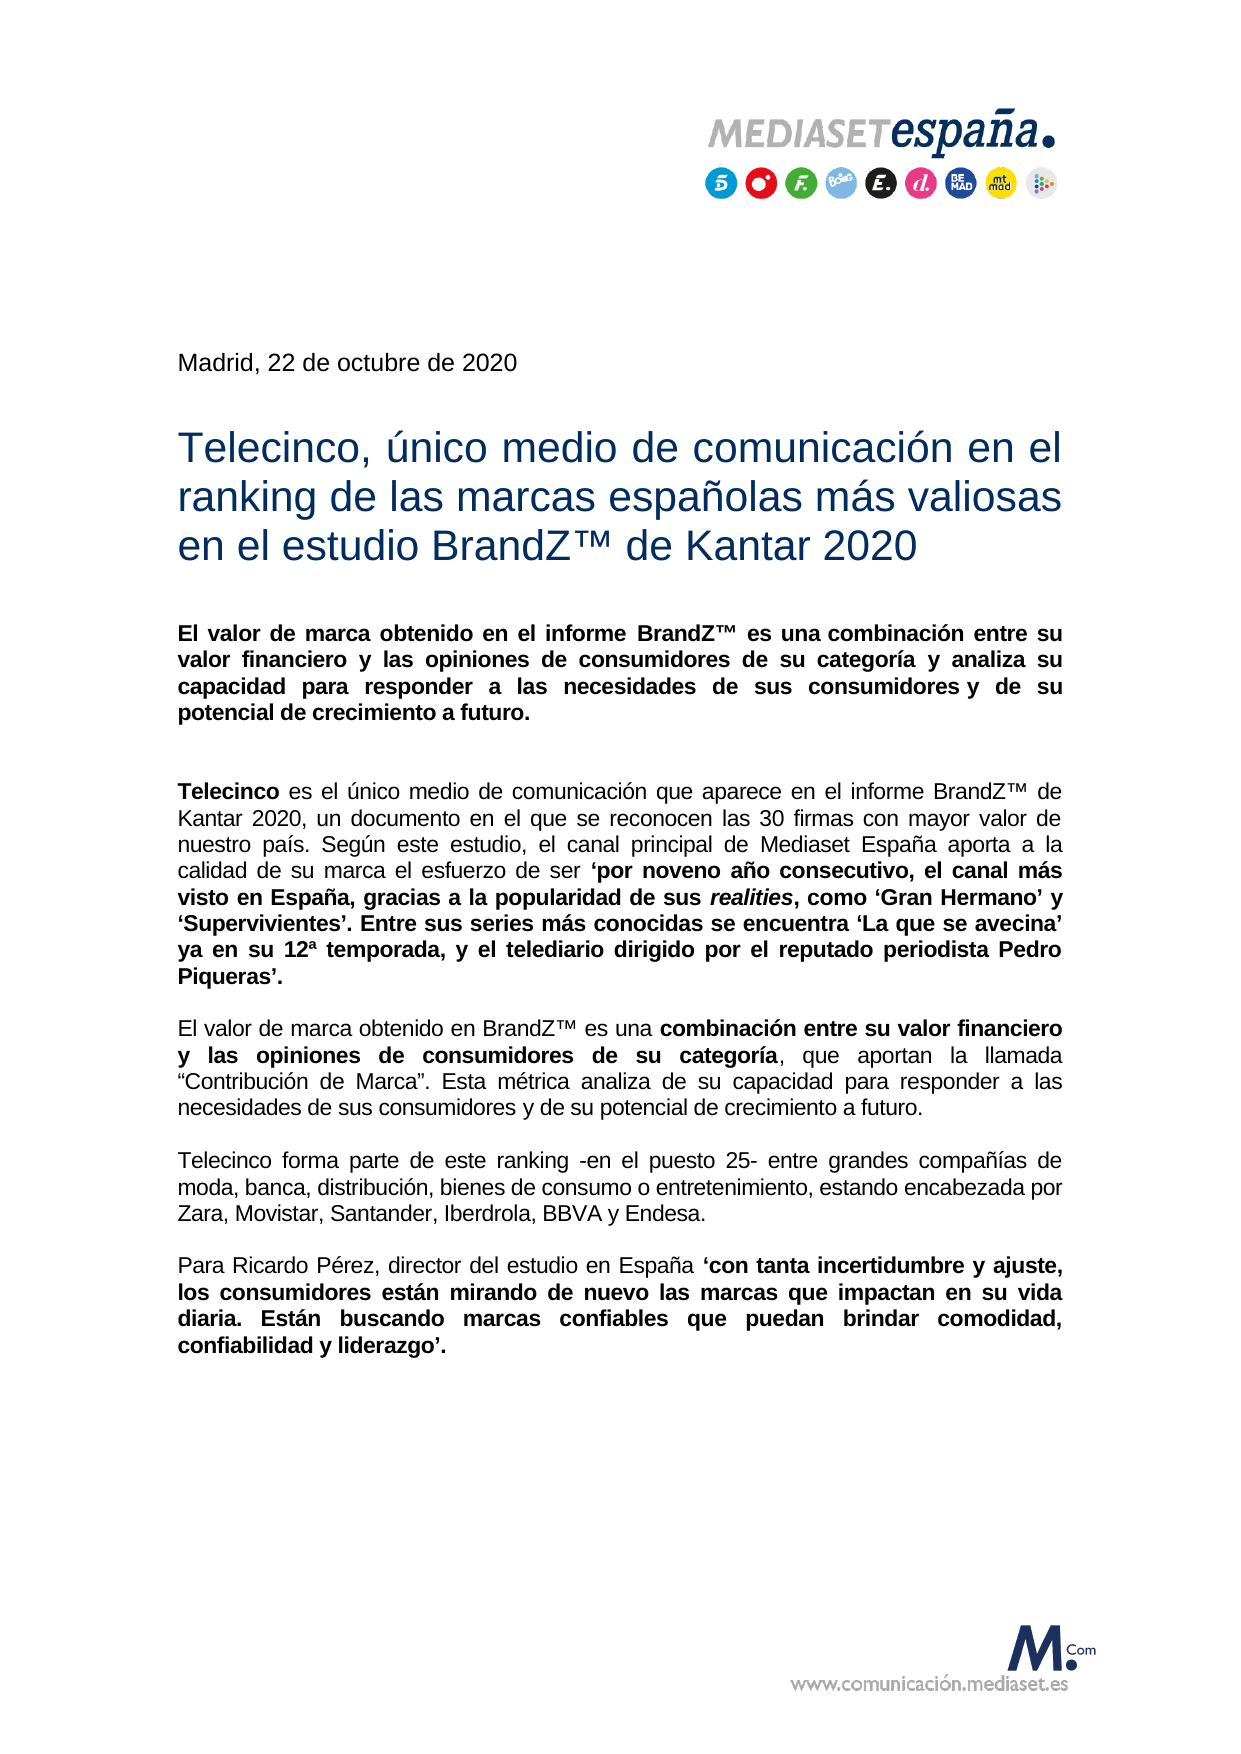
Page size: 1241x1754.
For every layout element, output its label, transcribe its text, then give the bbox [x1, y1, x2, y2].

text El valor de marca obtenido en BrandZ™ es una combinación entre su valor financiero y las opiniones de consumidores de su categoría, que aportan la llamada “Contribución de Marca”. Esta métrica analiza de su capacidad para responder a las necesidades de sus consumidores y de su potencial de crecimiento a futuro. [177, 1015, 1063, 1121]
text Para Ricardo Pérez, director del estudio en España ‘con tanta incertidumbre y ajuste, los consumidores están mirando de nuevo las marcas que impactan en su vida diaria. Están buscando marcas confiables que puedan brindar comodidad, confiabilidad y liderazgo’. [177, 1252, 1063, 1358]
text Telecinco es el único medio de comunicación que aparece en el informe BrandZ™ de Kantar 2020, un documento en el que se reconocen las 30 firmas con mayor valor de nuestro país. Según este estudio, el canal principal de Mediaset España aporta a la calidad de su marca el esfuerzo de ser ‘por noveno año consecutivo, el canal más visto en España, gracias a la popularidad de sus realities, como ‘Gran Hermano’ y ‘Supervivientes’. Entre sus series más conocidas se encuentra ‘La que se avecina’ ya en su 12ª temporada, y el telediario dirigido por el reputado periodista Pedro Piqueras’. [177, 778, 1063, 989]
text Telecinco, único medio de comunicación en el ranking de las marcas españolas más valiosas en el estudio BrandZ™ de Kantar 2020 [177, 422, 1063, 570]
text El valor de marca obtenido en el informe BrandZ™ es una combinación entre su valor financiero y las opiniones de consumidores de su categoría y analiza su capacidad para responder a las necesidades de sus consumidores y de su potencial de crecimiento a futuro. [177, 620, 1063, 725]
text Telecinco forma parte de este ranking -en el puesto 25- entre grandes compañías de moda, banca, distribución, bienes de consumo o entretenimiento, estando encabezada por Zara, Movistar, Santander, Iberdrola, BBVA y Endesa. [177, 1147, 1063, 1226]
picture [642, 97, 1123, 209]
text Madrid, 22 de octubre de 2020 [177, 348, 1063, 377]
picture [777, 1602, 1240, 1709]
